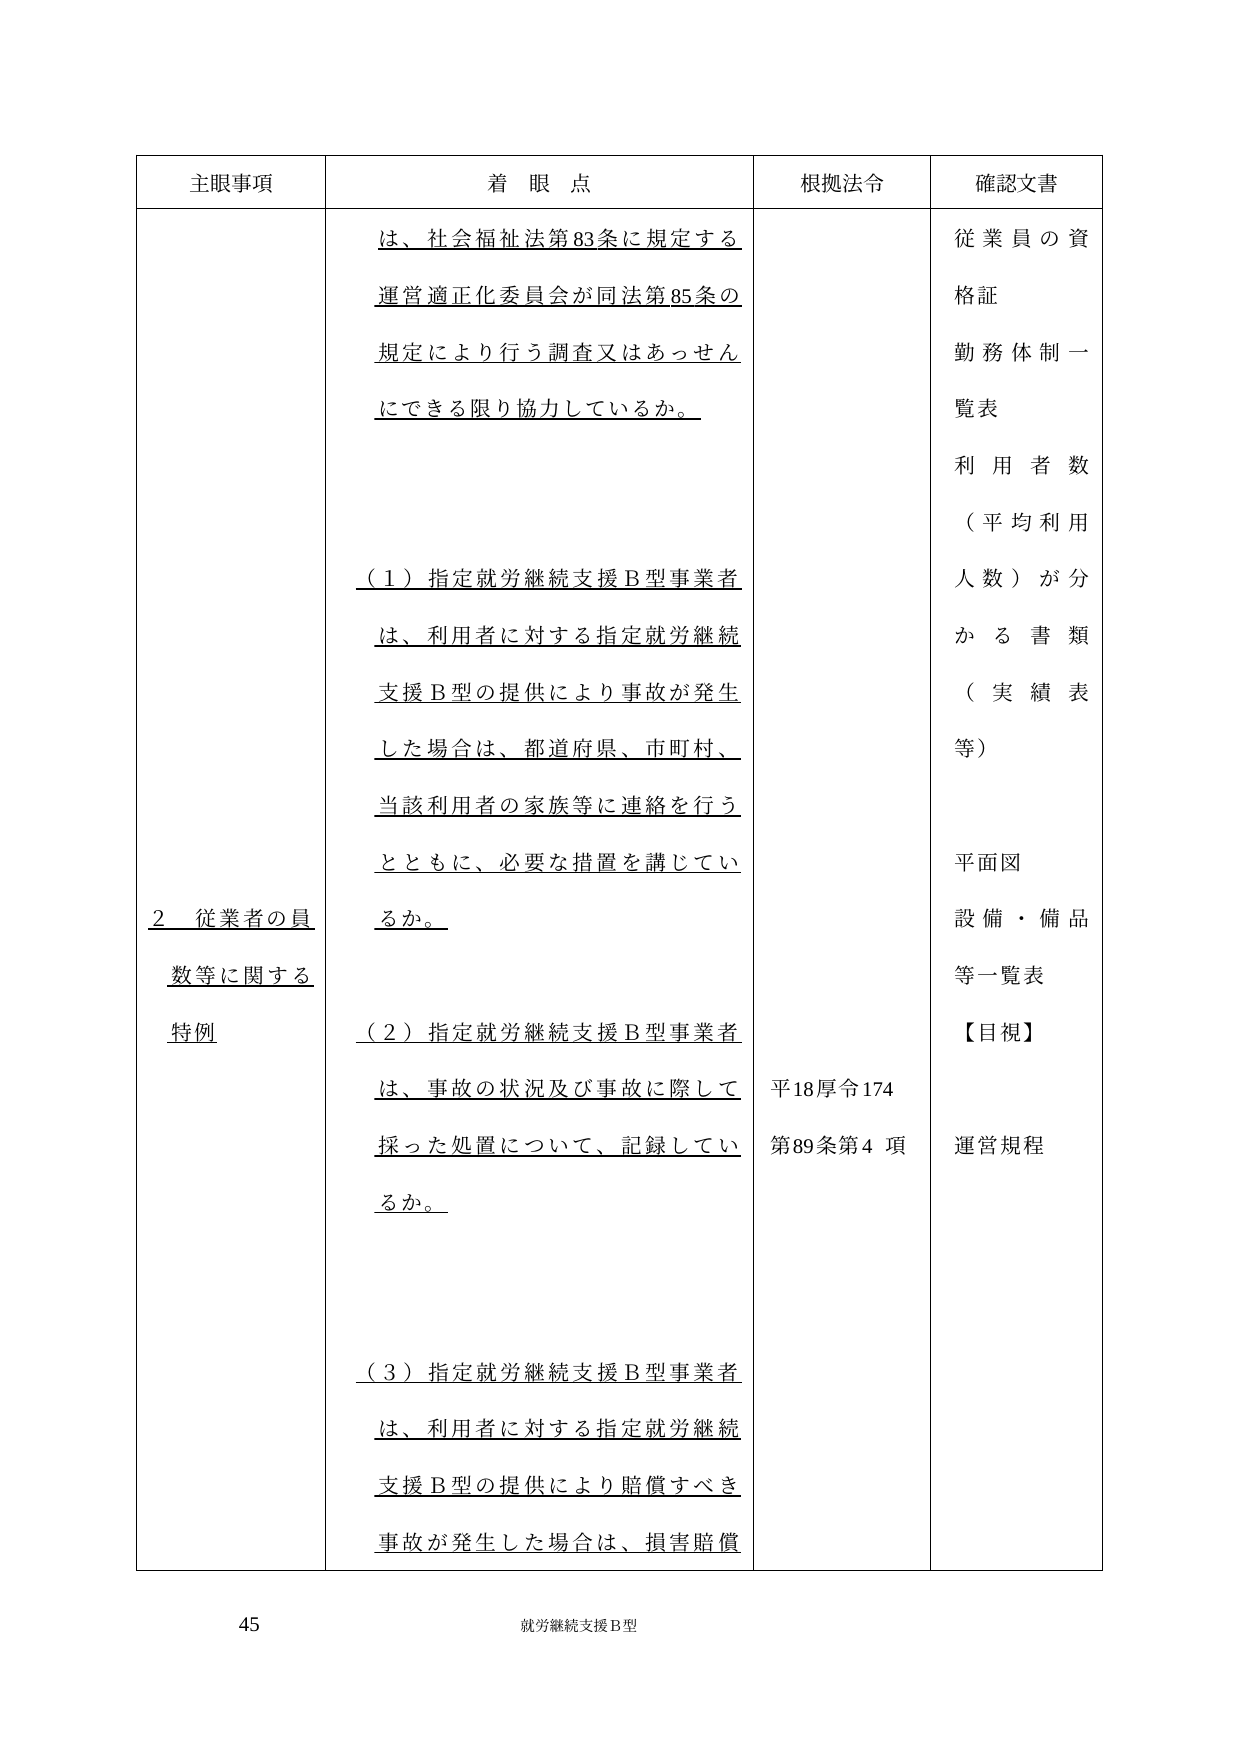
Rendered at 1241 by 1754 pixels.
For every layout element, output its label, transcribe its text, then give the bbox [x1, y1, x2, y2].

table_header 着 眼 点 [326, 156, 753, 208]
table_header 確認文書 [931, 156, 1102, 208]
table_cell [137, 209, 325, 1569]
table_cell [754, 209, 930, 1569]
table_header 主眼事項 [137, 156, 325, 208]
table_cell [326, 209, 753, 1569]
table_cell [931, 209, 1102, 1569]
table_header 根拠法令 [754, 156, 930, 208]
